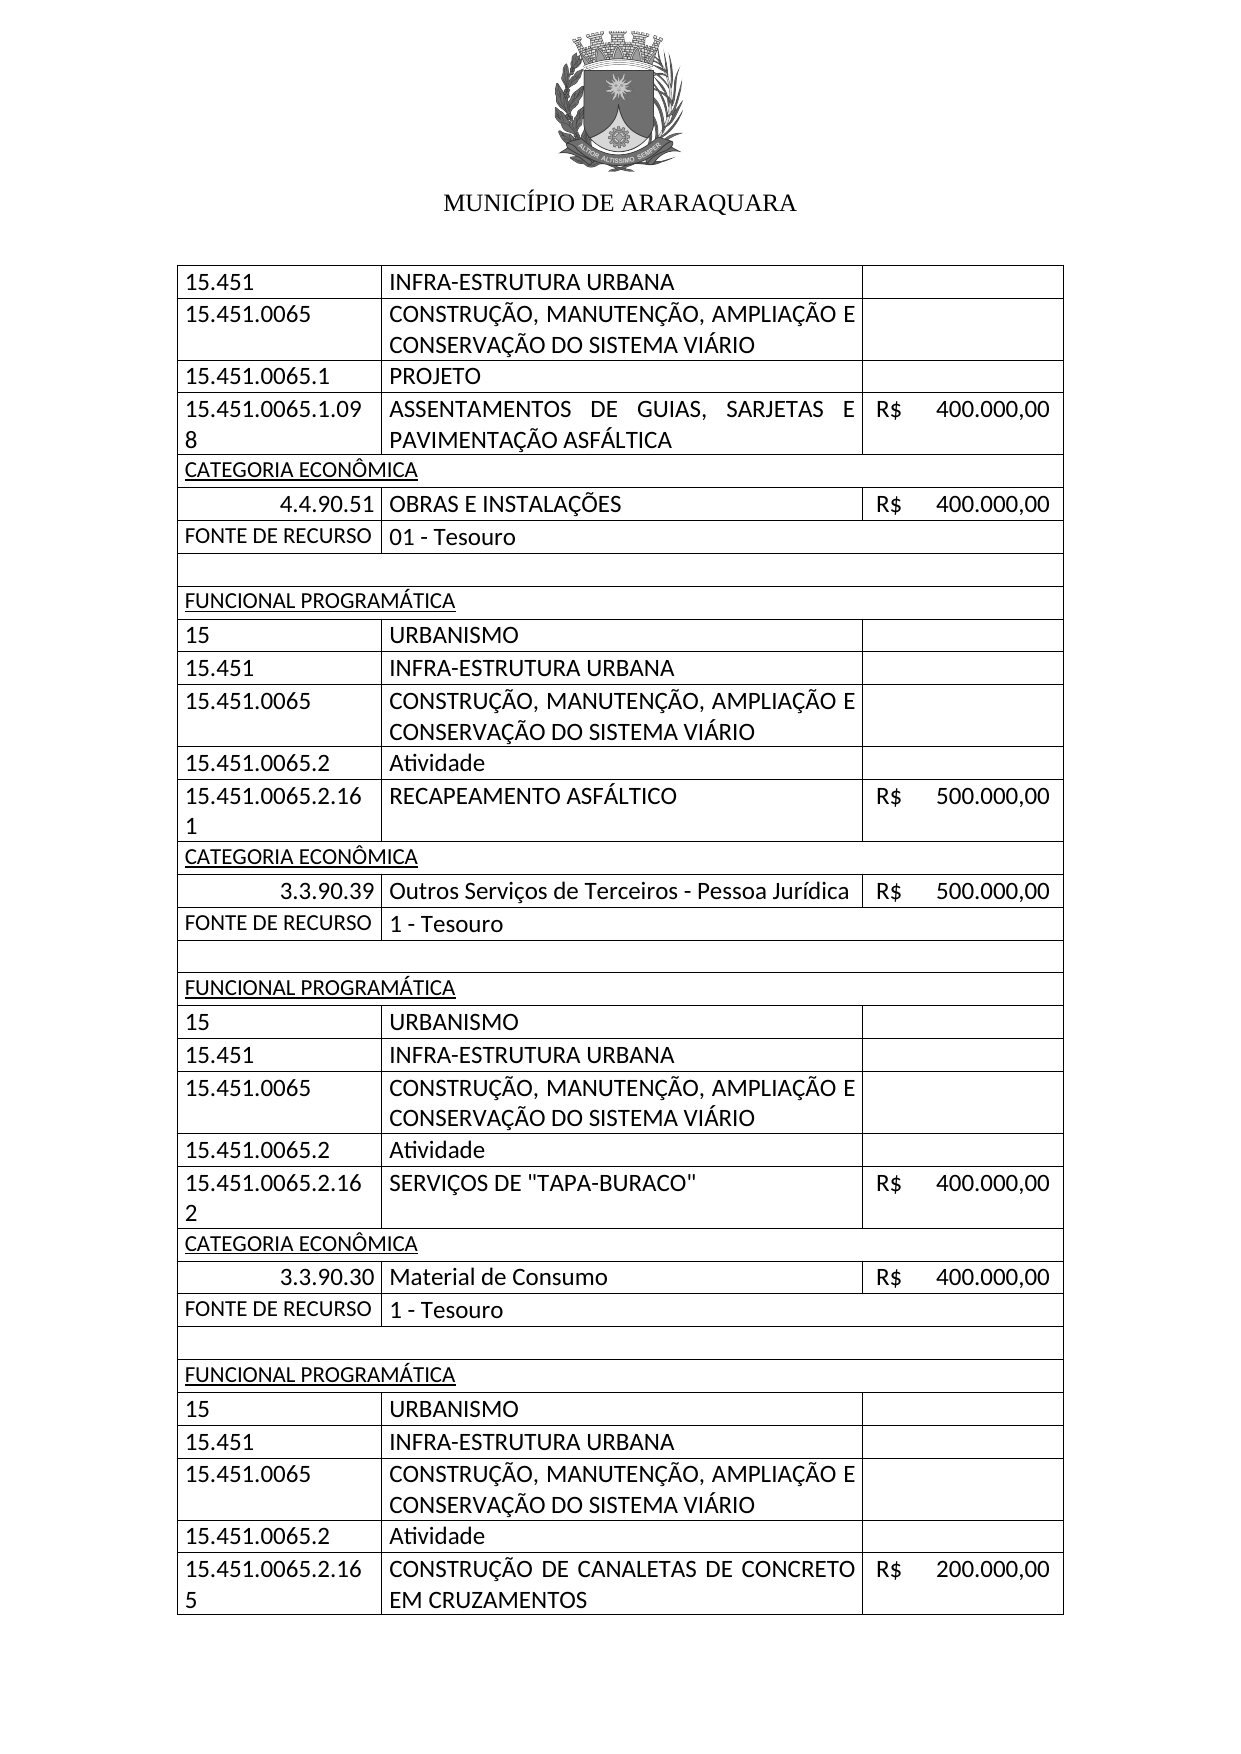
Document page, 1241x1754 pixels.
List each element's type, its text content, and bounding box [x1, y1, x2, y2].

table_cell 3.3.90.30 [178, 1262, 381, 1293]
table_cell INFRA-ESTRUTURA URBANA [382, 1039, 862, 1071]
table_cell SERVIÇOS DE "TAPA-BURACO" [382, 1167, 862, 1228]
table_cell R$ 200.000,00 [863, 1553, 1063, 1614]
table_cell URBANISMO [382, 1393, 862, 1424]
table_cell FUNCIONAL PROGRAMÁTICA [178, 973, 1063, 1005]
table_cell CONSTRUÇÃO, MANUTENÇÃO, AMPLIAÇÃO E CONSERVAÇÃO DO SISTEMA VIÁRIO [382, 1072, 862, 1133]
table_cell R$ 500.000,00 [863, 780, 1063, 841]
table_cell INFRA-ESTRUTURA URBANA [382, 266, 862, 297]
table_cell 15.451.0065.2.161 [178, 780, 381, 841]
table_cell [863, 361, 1063, 392]
table_cell R$ 400.000,00 [863, 488, 1063, 520]
table_cell [863, 652, 1063, 684]
table_cell [863, 685, 1063, 746]
table_cell [178, 554, 1063, 586]
table_cell R$ 400.000,00 [863, 393, 1063, 454]
table_cell FONTE DE RECURSO [178, 521, 381, 553]
table_cell 15.451.0065.2 [178, 1521, 381, 1552]
table_cell 15 [178, 620, 381, 651]
table_cell [863, 1521, 1063, 1552]
table_cell [863, 1006, 1063, 1038]
table_cell 15.451.0065.2.165 [178, 1553, 381, 1614]
table_cell Outros Serviços de Terceiros - Pessoa Jurídica [382, 875, 862, 907]
table_cell 15.451 [178, 652, 381, 684]
table_cell CATEGORIA ECONÔMICA [178, 455, 1063, 487]
table_cell [863, 1459, 1063, 1519]
table_cell [863, 1393, 1063, 1424]
table_cell [863, 1039, 1063, 1071]
table_cell 15.451.0065.2 [178, 1134, 381, 1166]
table_cell OBRAS E INSTALAÇÕES [382, 488, 862, 520]
table_cell 15 [178, 1393, 381, 1424]
table_cell RECAPEAMENTO ASFÁLTICO [382, 780, 862, 841]
table_cell Atividade [382, 1134, 862, 1166]
table_cell 15.451.0065.2 [178, 747, 381, 779]
table_cell R$ 400.000,00 [863, 1167, 1063, 1228]
table_cell [863, 266, 1063, 297]
table_cell [863, 1426, 1063, 1457]
table_cell 15.451 [178, 1426, 381, 1457]
table_cell 15.451 [178, 1039, 381, 1071]
table_cell 1 - Tesouro [382, 1294, 1063, 1326]
table_cell CONSTRUÇÃO, MANUTENÇÃO, AMPLIAÇÃO E CONSERVAÇÃO DO SISTEMA VIÁRIO [382, 299, 862, 359]
table_cell 15 [178, 1006, 381, 1038]
table_cell CATEGORIA ECONÔMICA [178, 1229, 1063, 1261]
table_cell 15.451.0065 [178, 299, 381, 359]
table_cell 15.451.0065 [178, 1459, 381, 1519]
table_cell [863, 299, 1063, 359]
table_cell [863, 1072, 1063, 1133]
table_cell PROJETO [382, 361, 862, 392]
table_cell Atividade [382, 1521, 862, 1552]
table_cell INFRA-ESTRUTURA URBANA [382, 652, 862, 684]
table_cell 3.3.90.39 [178, 875, 381, 907]
table_cell 15.451.0065.1.098 [178, 393, 381, 454]
table_cell URBANISMO [382, 1006, 862, 1038]
table_cell [863, 1134, 1063, 1166]
table_cell INFRA-ESTRUTURA URBANA [382, 1426, 862, 1457]
table_cell 15.451.0065.1 [178, 361, 381, 392]
table_cell FUNCIONAL PROGRAMÁTICA [178, 1360, 1063, 1392]
table_cell CONSTRUÇÃO DE CANALETAS DE CONCRETO EM CRUZAMENTOS [382, 1553, 862, 1614]
table_cell [863, 747, 1063, 779]
table_cell Atividade [382, 747, 862, 779]
table_cell [178, 941, 1063, 972]
table_cell CONSTRUÇÃO, MANUTENÇÃO, AMPLIAÇÃO E CONSERVAÇÃO DO SISTEMA VIÁRIO [382, 1459, 862, 1519]
table_cell 15.451 [178, 266, 381, 297]
table_cell CATEGORIA ECONÔMICA [178, 842, 1063, 874]
table_cell [178, 1327, 1063, 1359]
table_cell 15.451.0065 [178, 1072, 381, 1133]
table_cell 15.451.0065 [178, 685, 381, 746]
table_cell [863, 620, 1063, 651]
table_cell 4.4.90.51 [178, 488, 381, 520]
table_cell Material de Consumo [382, 1262, 862, 1293]
table_cell 01 - Tesouro [382, 521, 1063, 553]
table_cell R$ 400.000,00 [863, 1262, 1063, 1293]
table_cell 15.451.0065.2.162 [178, 1167, 381, 1228]
table_cell FONTE DE RECURSO [178, 1294, 381, 1326]
table_cell CONSTRUÇÃO, MANUTENÇÃO, AMPLIAÇÃO E CONSERVAÇÃO DO SISTEMA VIÁRIO [382, 685, 862, 746]
table_cell ASSENTAMENTOS DE GUIAS, SARJETAS E PAVIMENTAÇÃO ASFÁLTICA [382, 393, 862, 454]
table_cell FONTE DE RECURSO [178, 908, 381, 939]
table_cell 1 - Tesouro [382, 908, 1063, 939]
table_cell R$ 500.000,00 [863, 875, 1063, 907]
table_cell FUNCIONAL PROGRAMÁTICA [178, 587, 1063, 618]
table_cell URBANISMO [382, 620, 862, 651]
